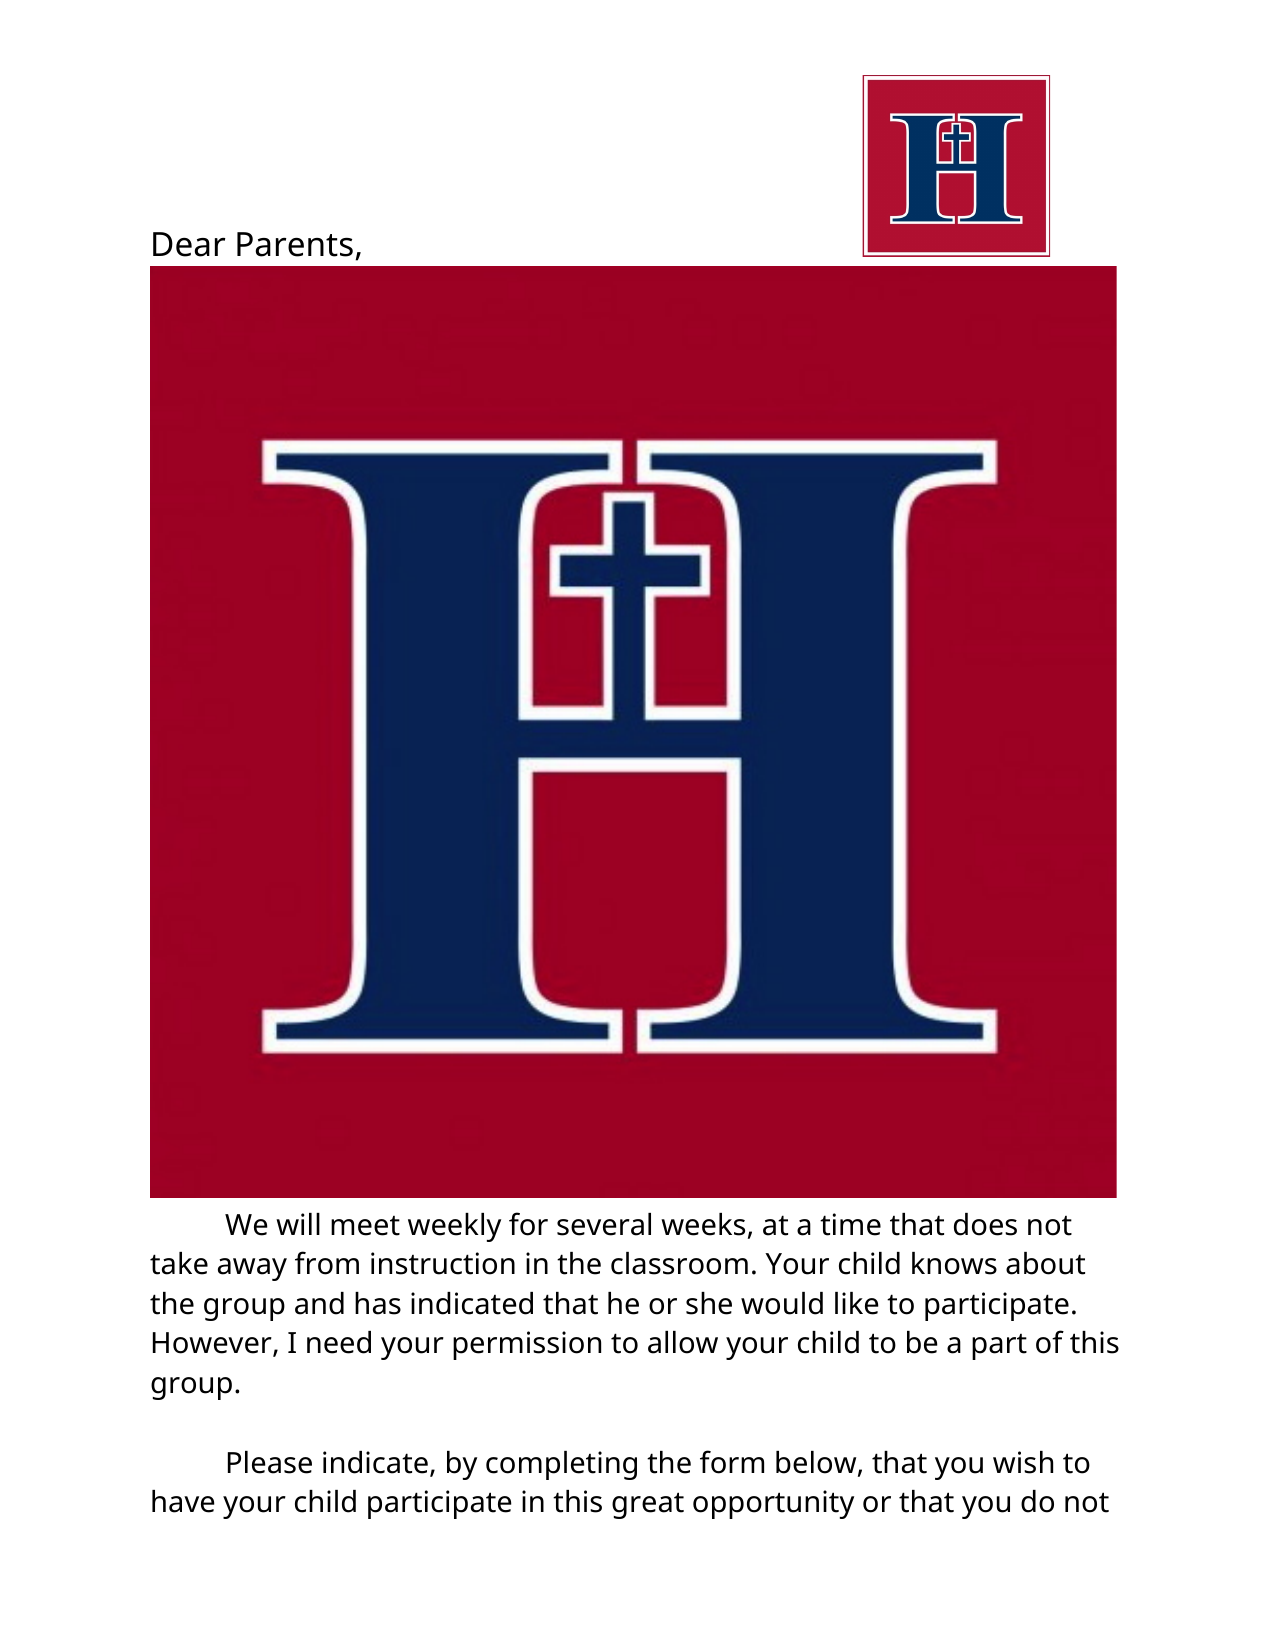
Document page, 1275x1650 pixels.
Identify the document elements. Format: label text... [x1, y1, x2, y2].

text Please indicate, by completing the form below, that you wish to have your child participate in this great opportunity or that you do not want your child to be included. Please return the permission slip to me by . [150, 1442, 1125, 1521]
picture [150, 266, 1117, 1198]
text We will meet weekly for several weeks, at a time that does not take away from instruction in the classroom. Your child knows about the group and has indicated that he or she would like to participate. However, I need your permission to allow your child to be a part of this group. [150, 1204, 1125, 1402]
picture [862, 75, 1050, 257]
